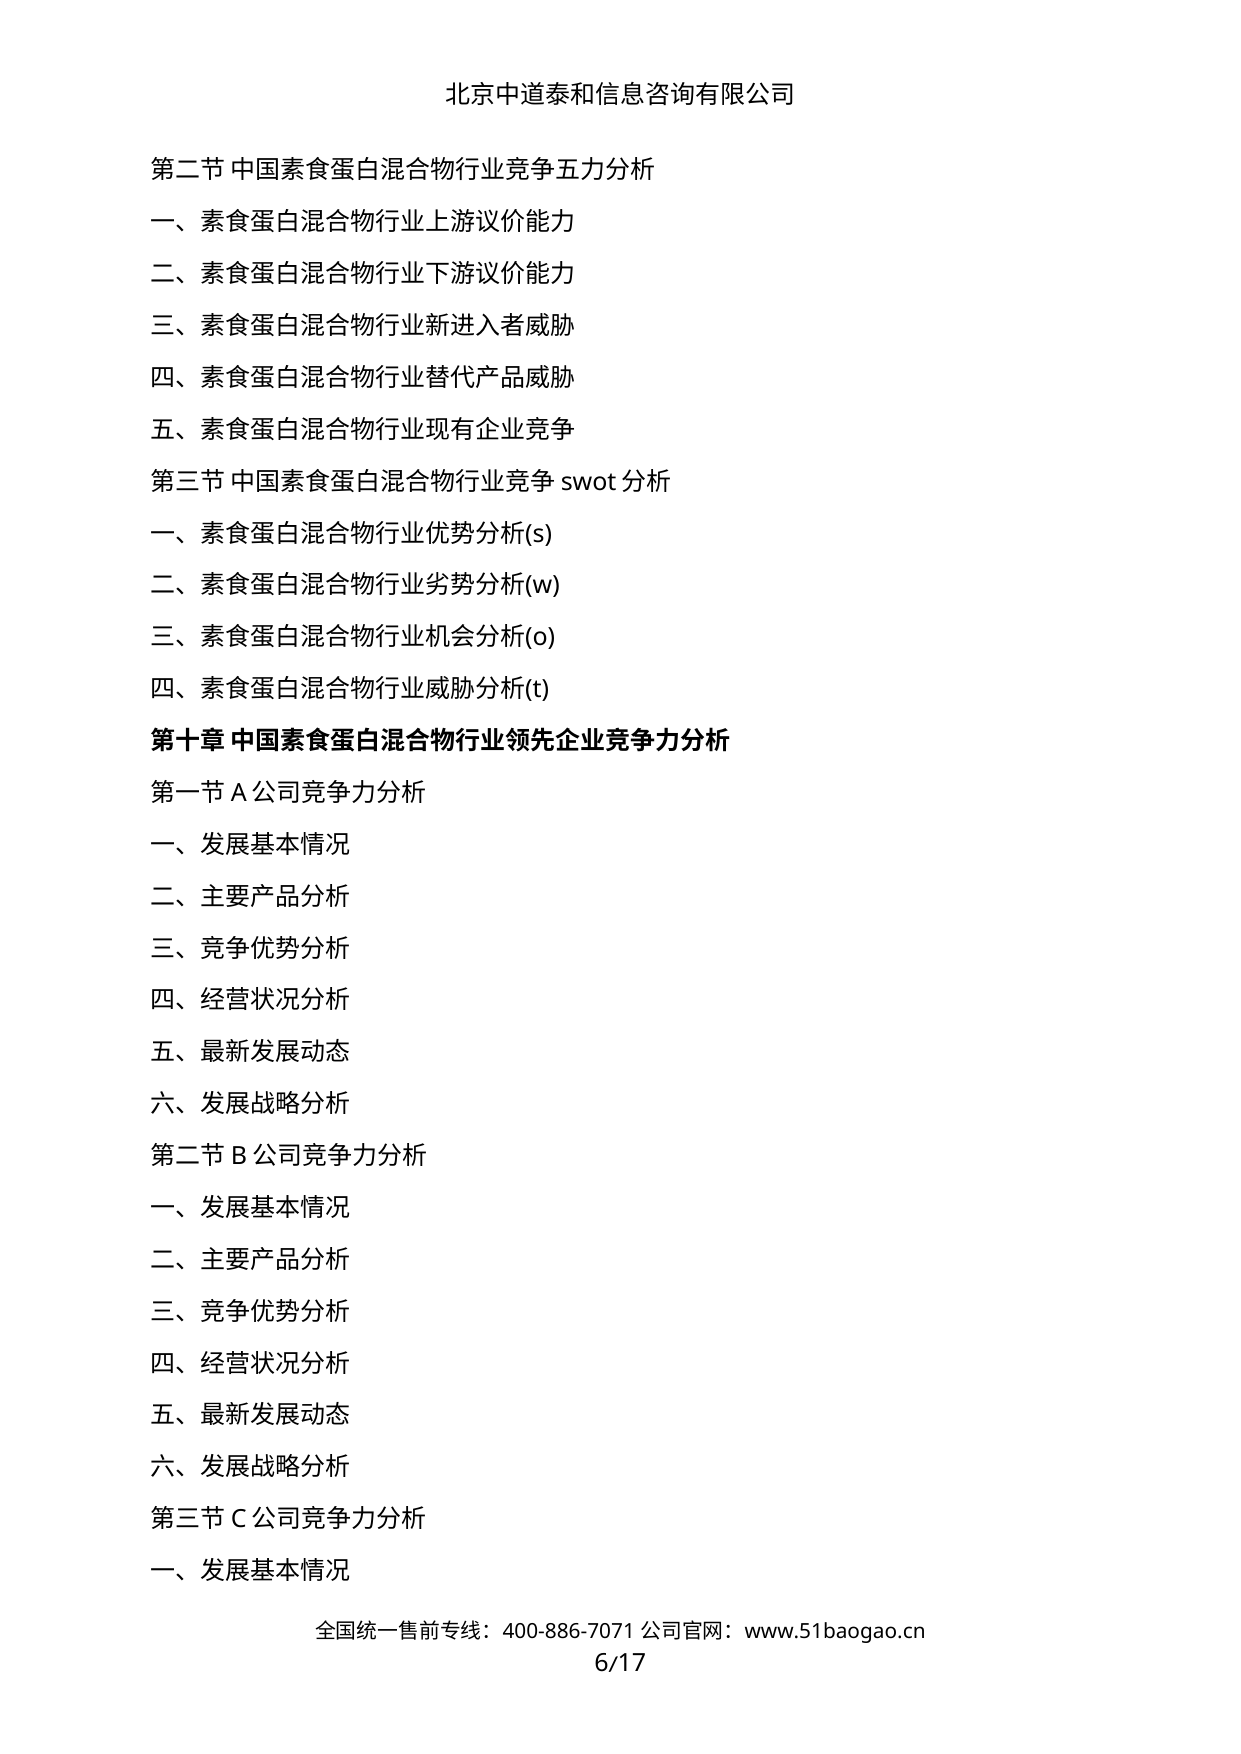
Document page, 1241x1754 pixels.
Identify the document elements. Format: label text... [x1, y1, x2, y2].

text 三、竞争优势分析 [150, 1291, 1090, 1327]
text 三、竞争优势分析 [150, 928, 1090, 964]
text 第二节 中国素食蛋白混合物行业竞争五力分析 [150, 150, 1090, 186]
text 第三节 中国素食蛋白混合物行业竞争swot分析 [150, 461, 1090, 497]
text 二、素食蛋白混合物行业下游议价能力 [150, 254, 1090, 290]
text 二、主要产品分析 [150, 876, 1090, 912]
text 一、素食蛋白混合物行业上游议价能力 [150, 202, 1090, 238]
text 三、素食蛋白混合物行业机会分析(o) [150, 617, 1090, 653]
text 四、经营状况分析 [150, 980, 1090, 1016]
text 五、素食蛋白混合物行业现有企业竞争 [150, 409, 1090, 446]
text 五、最新发展动态 [150, 1395, 1090, 1431]
text 第二节 B公司竞争力分析 [150, 1136, 1090, 1172]
text 四、素食蛋白混合物行业威胁分析(t) [150, 669, 1090, 705]
text 五、最新发展动态 [150, 1032, 1090, 1068]
text 一、发展基本情况 [150, 1187, 1090, 1224]
text 六、发展战略分析 [150, 1447, 1090, 1483]
text 六、发展战略分析 [150, 1084, 1090, 1120]
text 一、素食蛋白混合物行业优势分析(s) [150, 513, 1090, 549]
text 二、素食蛋白混合物行业劣势分析(w) [150, 565, 1090, 601]
text 第一节 A公司竞争力分析 [150, 772, 1090, 809]
text 第三节 C公司竞争力分析 [150, 1499, 1090, 1535]
text 四、素食蛋白混合物行业替代产品威胁 [150, 357, 1090, 394]
text 第十章 中国素食蛋白混合物行业领先企业竞争力分析 [150, 721, 1090, 757]
text 三、素食蛋白混合物行业新进入者威胁 [150, 306, 1090, 342]
text 一、发展基本情况 [150, 824, 1090, 861]
text 四、经营状况分析 [150, 1343, 1090, 1379]
text 一、发展基本情况 [150, 1551, 1090, 1587]
text 二、主要产品分析 [150, 1239, 1090, 1276]
